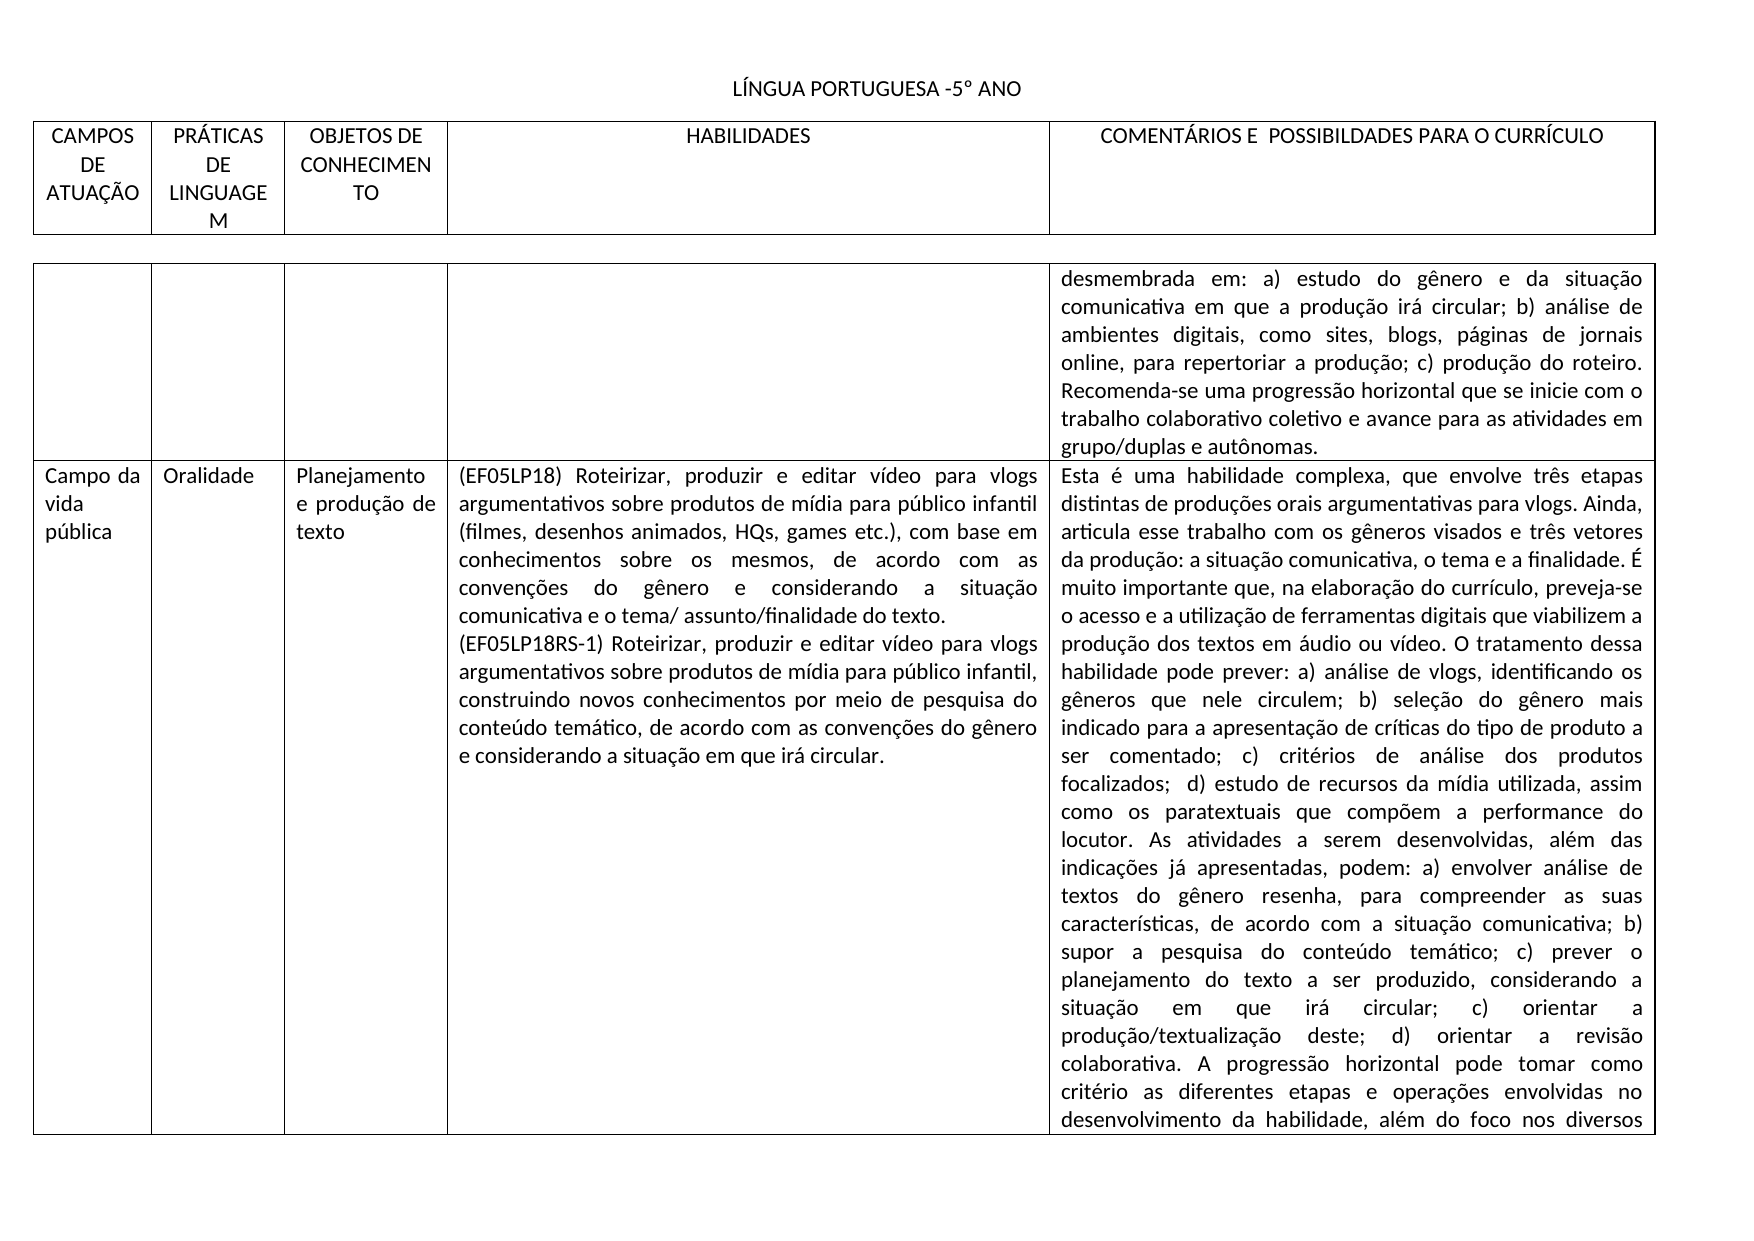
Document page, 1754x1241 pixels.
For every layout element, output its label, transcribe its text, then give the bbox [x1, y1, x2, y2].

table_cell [34, 461, 151, 1133]
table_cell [1050, 264, 1654, 460]
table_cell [285, 461, 447, 1133]
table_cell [448, 461, 1049, 1133]
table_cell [1050, 461, 1654, 1133]
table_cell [152, 264, 284, 460]
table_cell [34, 264, 151, 460]
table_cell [448, 264, 1049, 460]
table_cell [285, 264, 447, 460]
table_cell Oralidade [152, 461, 284, 1133]
